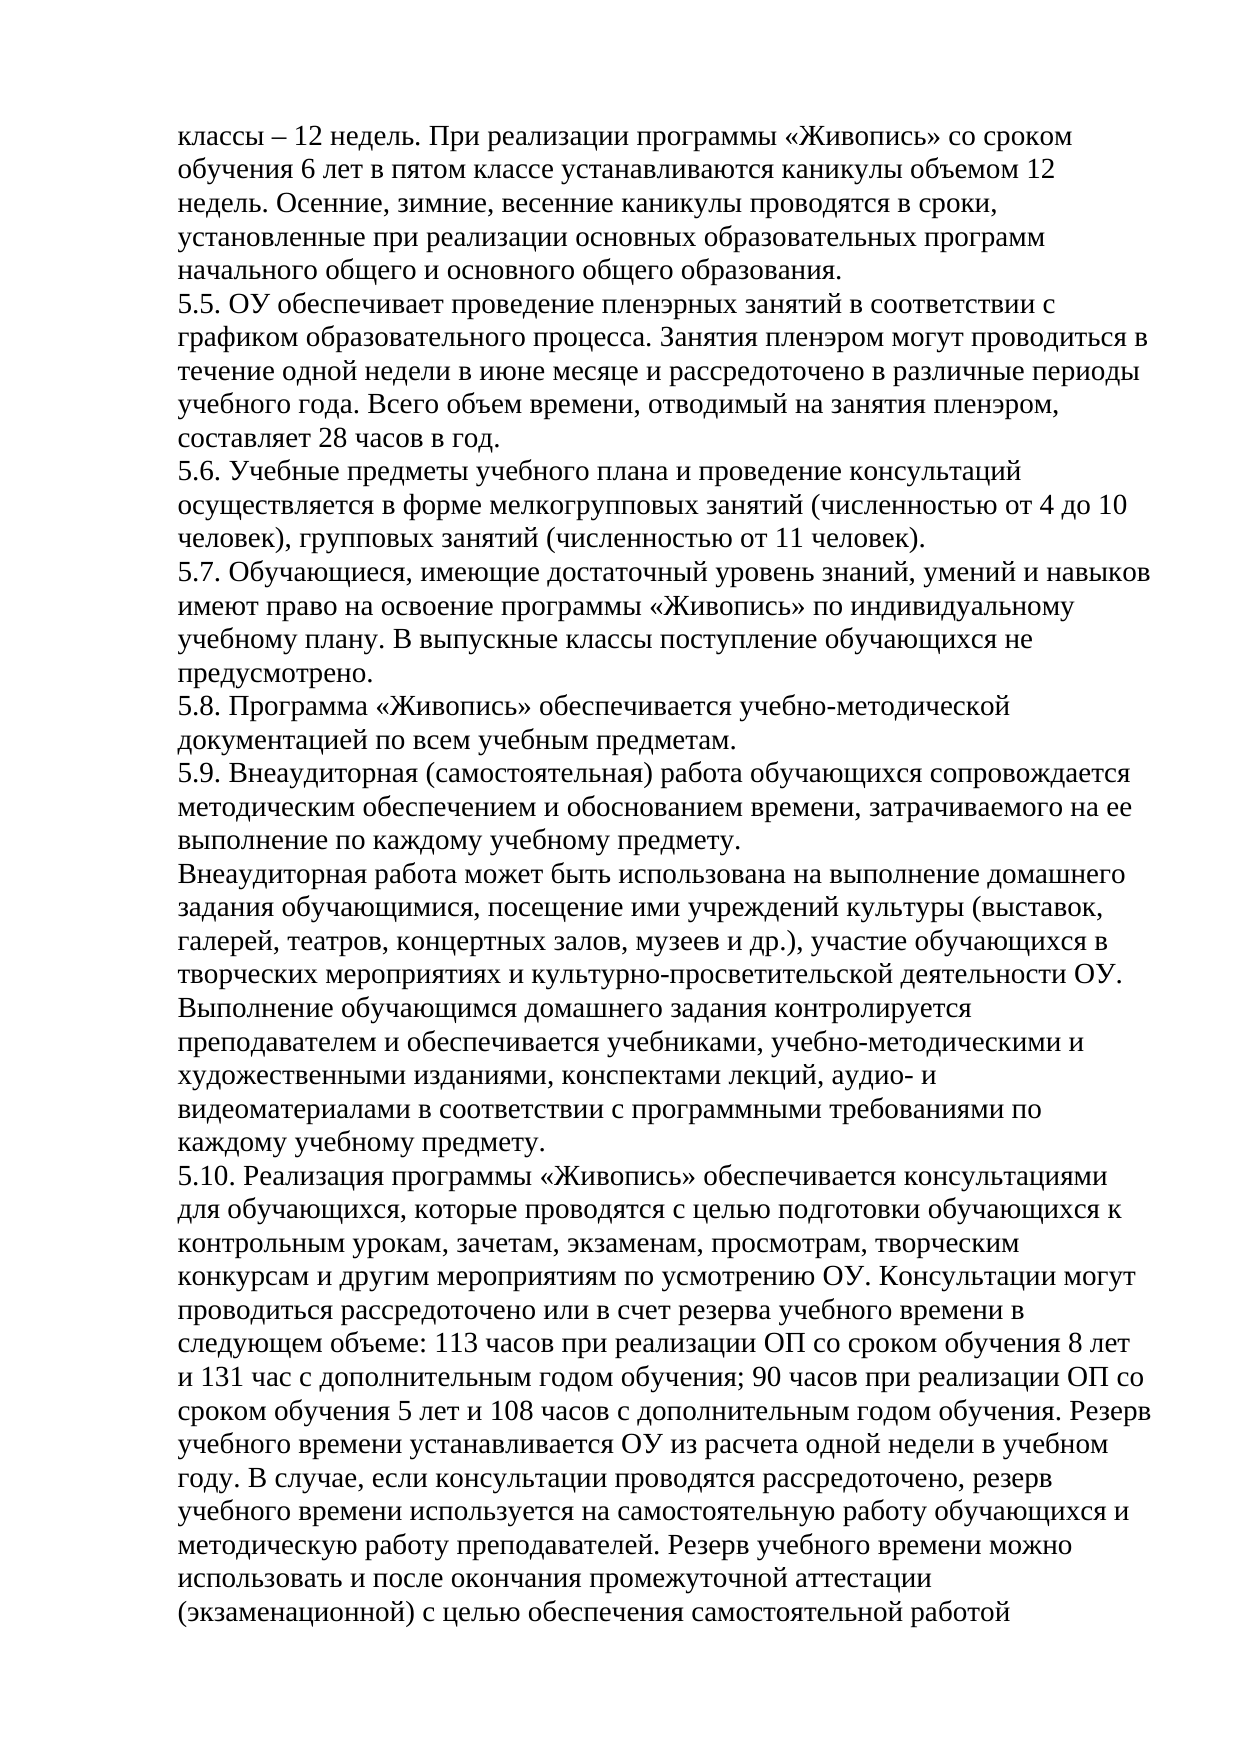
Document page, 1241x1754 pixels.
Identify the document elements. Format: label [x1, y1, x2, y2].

text [177, 118, 1152, 1627]
